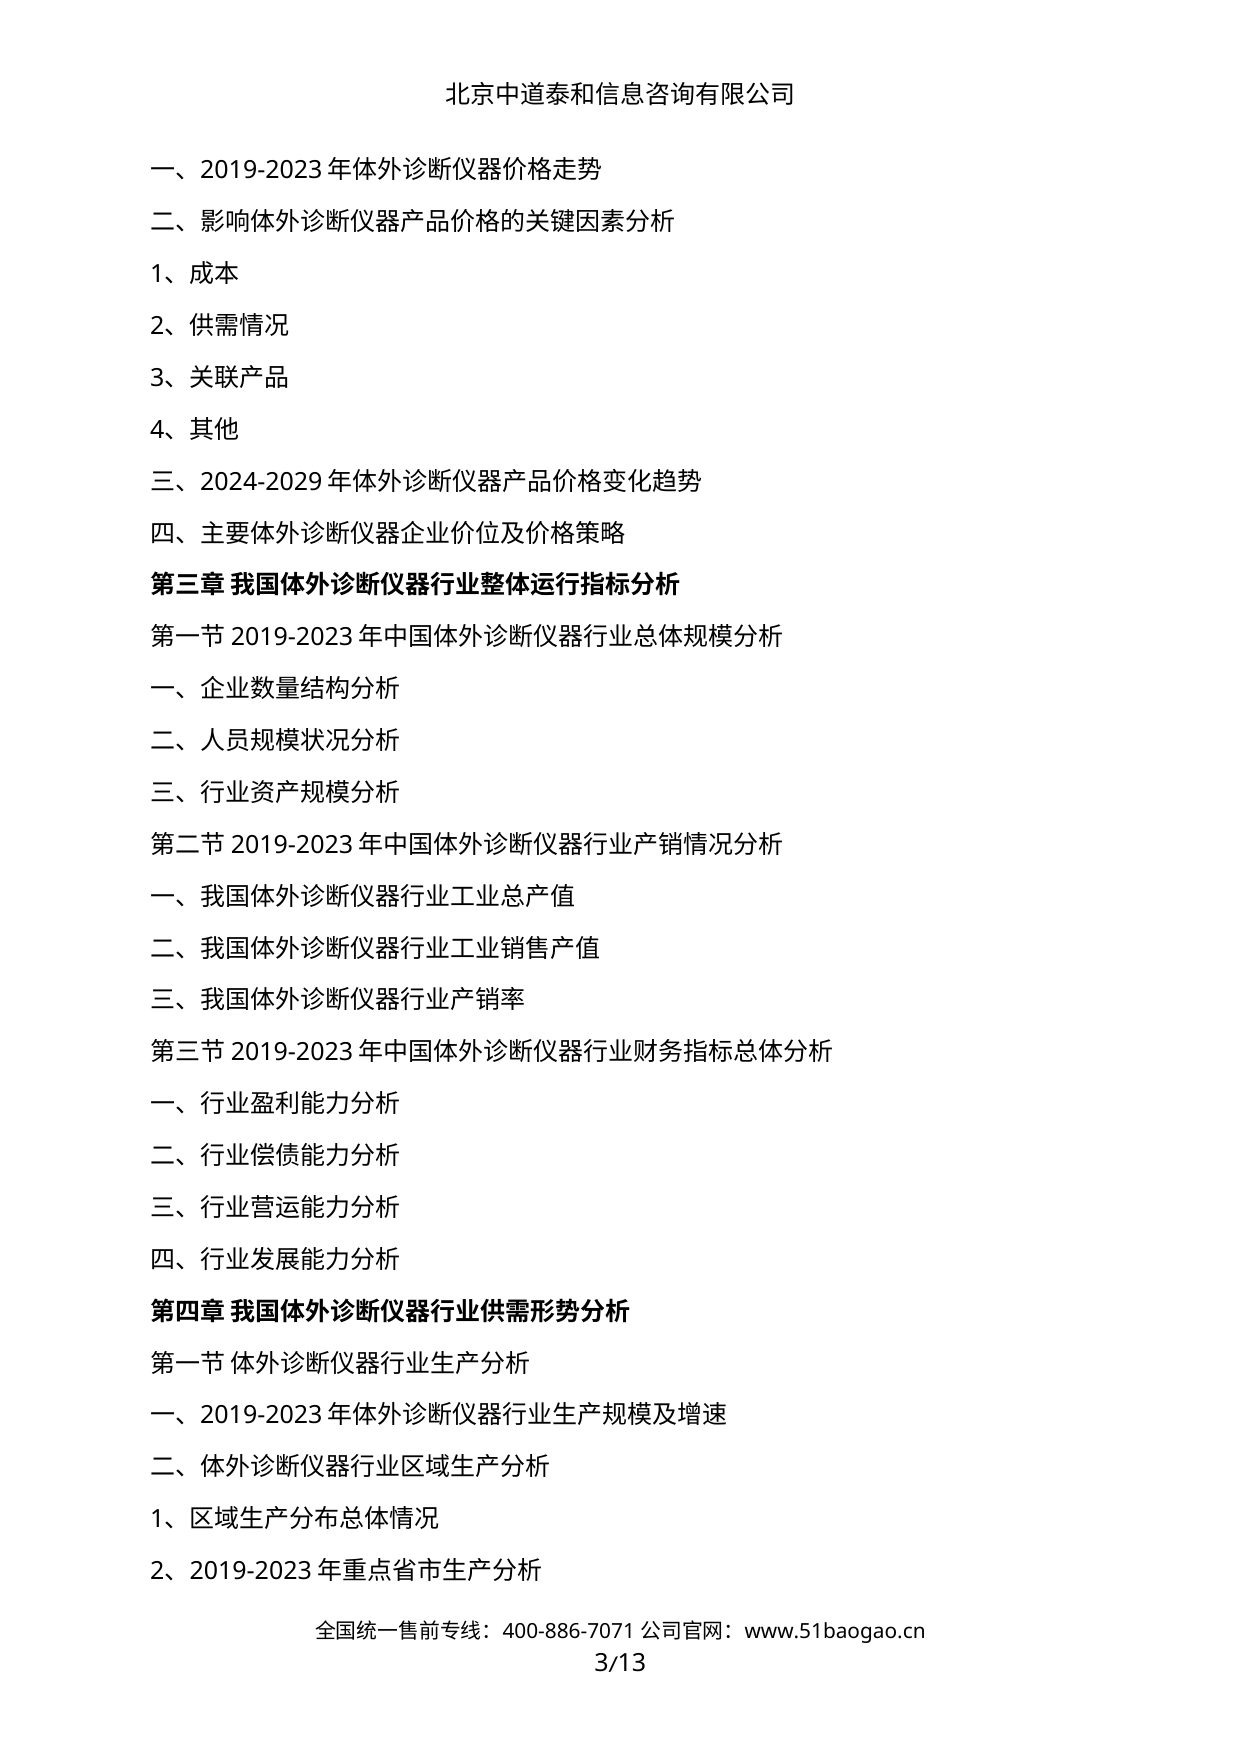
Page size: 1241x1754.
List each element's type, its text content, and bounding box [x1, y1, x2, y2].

text 三、2024-2029年体外诊断仪器产品价格变化趋势 [150, 461, 1090, 497]
text 四、主要体外诊断仪器企业价位及价格策略 [150, 513, 1090, 549]
text 一、我国体外诊断仪器行业工业总产值 [150, 876, 1090, 912]
text 1、成本 [150, 254, 1090, 290]
text 2、2019-2023年重点省市生产分析 [150, 1551, 1090, 1587]
text 一、2019-2023年体外诊断仪器行业生产规模及增速 [150, 1395, 1090, 1431]
text 4、其他 [150, 409, 1090, 446]
text 三、我国体外诊断仪器行业产销率 [150, 980, 1090, 1016]
text 第一节 体外诊断仪器行业生产分析 [150, 1343, 1090, 1379]
text 一、企业数量结构分析 [150, 669, 1090, 705]
text 第一节 2019-2023年中国体外诊断仪器行业总体规模分析 [150, 617, 1090, 653]
text 第三节 2019-2023年中国体外诊断仪器行业财务指标总体分析 [150, 1032, 1090, 1068]
text 四、行业发展能力分析 [150, 1239, 1090, 1276]
text 三、行业资产规模分析 [150, 772, 1090, 809]
text 第三章 我国体外诊断仪器行业整体运行指标分析 [150, 565, 1090, 601]
text 一、行业盈利能力分析 [150, 1084, 1090, 1120]
text 二、体外诊断仪器行业区域生产分析 [150, 1447, 1090, 1483]
text 第四章 我国体外诊断仪器行业供需形势分析 [150, 1291, 1090, 1327]
text 一、2019-2023年体外诊断仪器价格走势 [150, 150, 1090, 186]
text 第二节 2019-2023年中国体外诊断仪器行业产销情况分析 [150, 824, 1090, 861]
text 2、供需情况 [150, 306, 1090, 342]
text 二、影响体外诊断仪器产品价格的关键因素分析 [150, 202, 1090, 238]
text 3、关联产品 [150, 357, 1090, 394]
text 二、行业偿债能力分析 [150, 1136, 1090, 1172]
text 二、人员规模状况分析 [150, 721, 1090, 757]
text 三、行业营运能力分析 [150, 1187, 1090, 1224]
text 二、我国体外诊断仪器行业工业销售产值 [150, 928, 1090, 964]
text 1、区域生产分布总体情况 [150, 1499, 1090, 1535]
